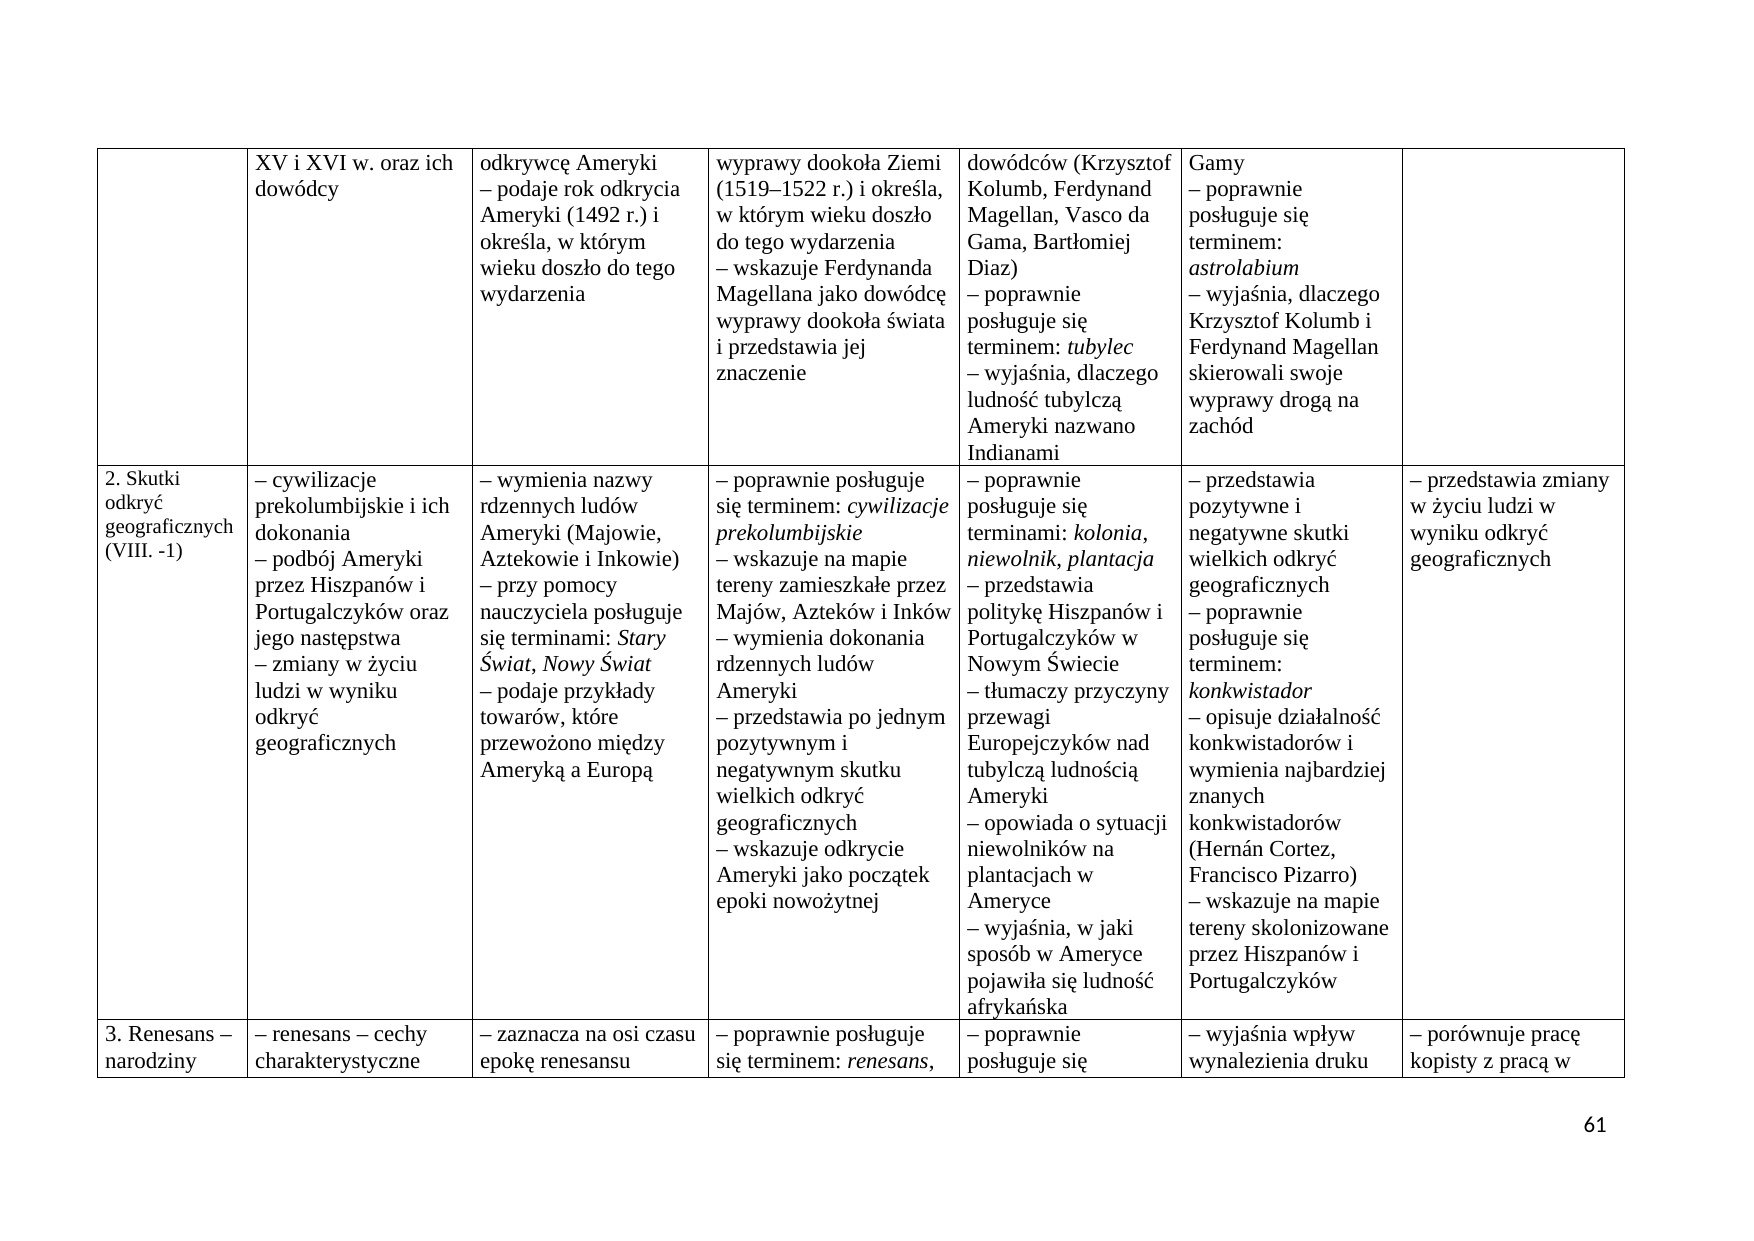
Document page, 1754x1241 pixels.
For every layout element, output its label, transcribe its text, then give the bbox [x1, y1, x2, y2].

table_cell – przedstawia zmiany w życiu ludzi w wyniku odkryć geograficznych [1403, 466, 1624, 1019]
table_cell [709, 149, 959, 465]
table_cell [709, 1020, 959, 1077]
table_cell – poprawnie posługuje się terminami: kolonia, niewolnik, plantacja – przedstawia politykę Hiszpanów i Portugalczyków w Nowym Świecie – tłumaczy przyczyny przewagi Europejczyków nad tubylczą ludnością Ameryki – opowiada o sytuacji niewolników na plantacjach w Ameryce – wyjaśnia, w jaki sposób w Ameryce pojawiła się ludność afrykańska [960, 466, 1181, 1019]
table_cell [1403, 149, 1624, 465]
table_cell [1182, 1020, 1402, 1077]
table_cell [1182, 149, 1402, 465]
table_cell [248, 1020, 472, 1077]
table_cell – wymienia nazwy rdzennych ludów Ameryki (Majowie, Aztekowie i Inkowie) – przy pomocy nauczyciela posługuje się terminami: Stary Świat, Nowy Świat – podaje przykłady towarów, które przewożono między Ameryką a Europą [473, 466, 708, 1019]
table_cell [98, 1020, 247, 1077]
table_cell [473, 1020, 708, 1077]
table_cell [98, 149, 247, 465]
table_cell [1403, 1020, 1624, 1077]
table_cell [960, 1020, 1181, 1077]
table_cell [248, 149, 472, 465]
table_cell – przedstawia pozytywne i negatywne skutki wielkich odkryć geograficznych – poprawnie posługuje się terminem: konkwistador – opisuje działalność konkwistadorów i wymienia najbardziej znanych konkwistadorów (Hernán Cortez, Francisco Pizarro) – wskazuje na mapie tereny skolonizowane przez Hiszpanów i Portugalczyków [1182, 466, 1402, 1019]
table_cell 2. Skutki odkryć geograficznych (VIII. -1) [98, 466, 247, 1019]
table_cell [473, 149, 708, 465]
table_cell – poprawnie posługuje się terminem: cywilizacje prekolumbijskie – wskazuje na mapie tereny zamieszkałe przez Majów, Azteków i Inków – wymienia dokonania rdzennych ludów Ameryki – przedstawia po jednym pozytywnym i negatywnym skutku wielkich odkryć geograficznych – wskazuje odkrycie Ameryki jako początek epoki nowożytnej [709, 466, 959, 1019]
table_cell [960, 149, 1181, 465]
table_cell – cywilizacje prekolumbijskie i ich dokonania – podbój Ameryki przez Hiszpanów i Portugalczyków oraz jego następstwa – zmiany w życiu ludzi w wyniku odkryć geograficznych [248, 466, 472, 1019]
